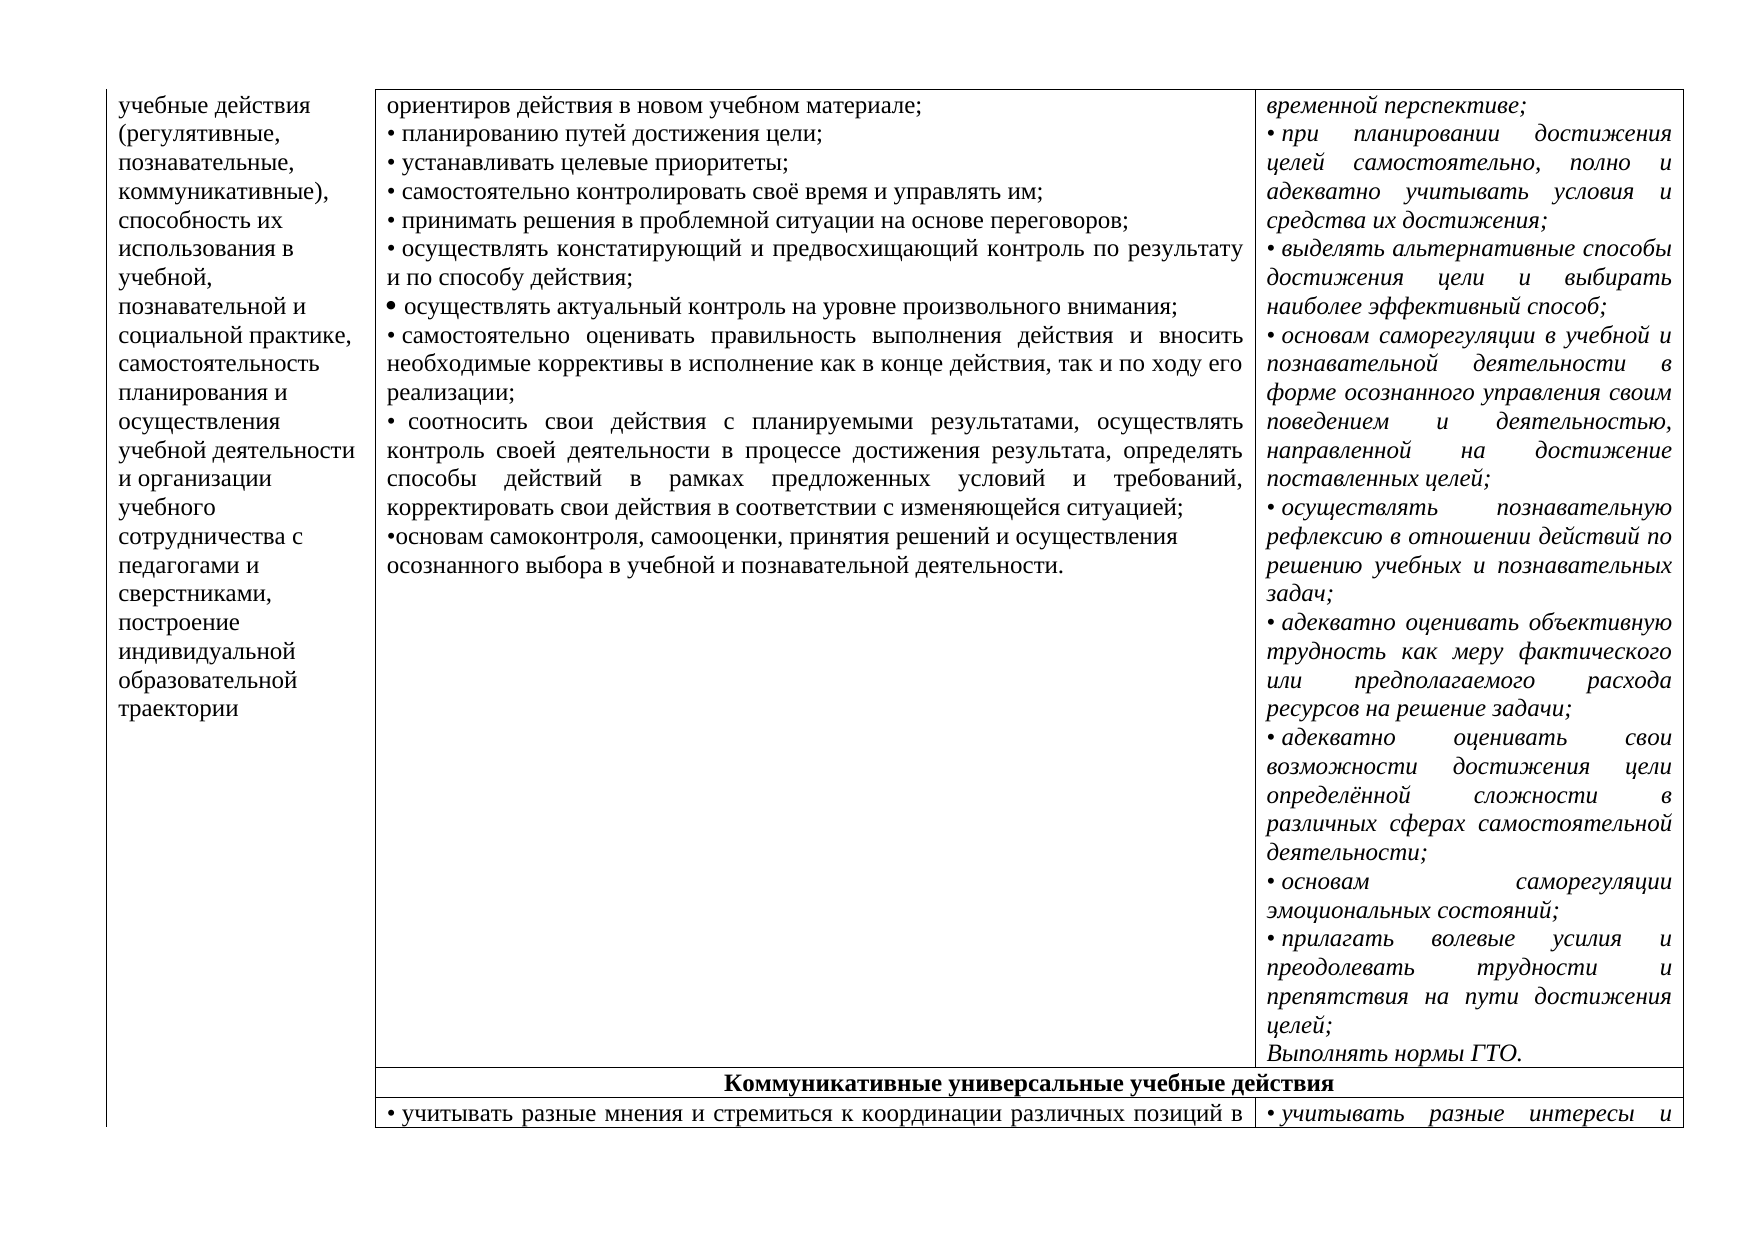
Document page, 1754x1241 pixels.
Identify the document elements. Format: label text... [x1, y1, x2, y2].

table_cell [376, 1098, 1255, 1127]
table_cell Коммуникативные универсальные учебные действия [376, 1068, 1683, 1097]
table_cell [1256, 90, 1683, 1067]
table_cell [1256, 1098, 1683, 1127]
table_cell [376, 90, 1255, 1067]
